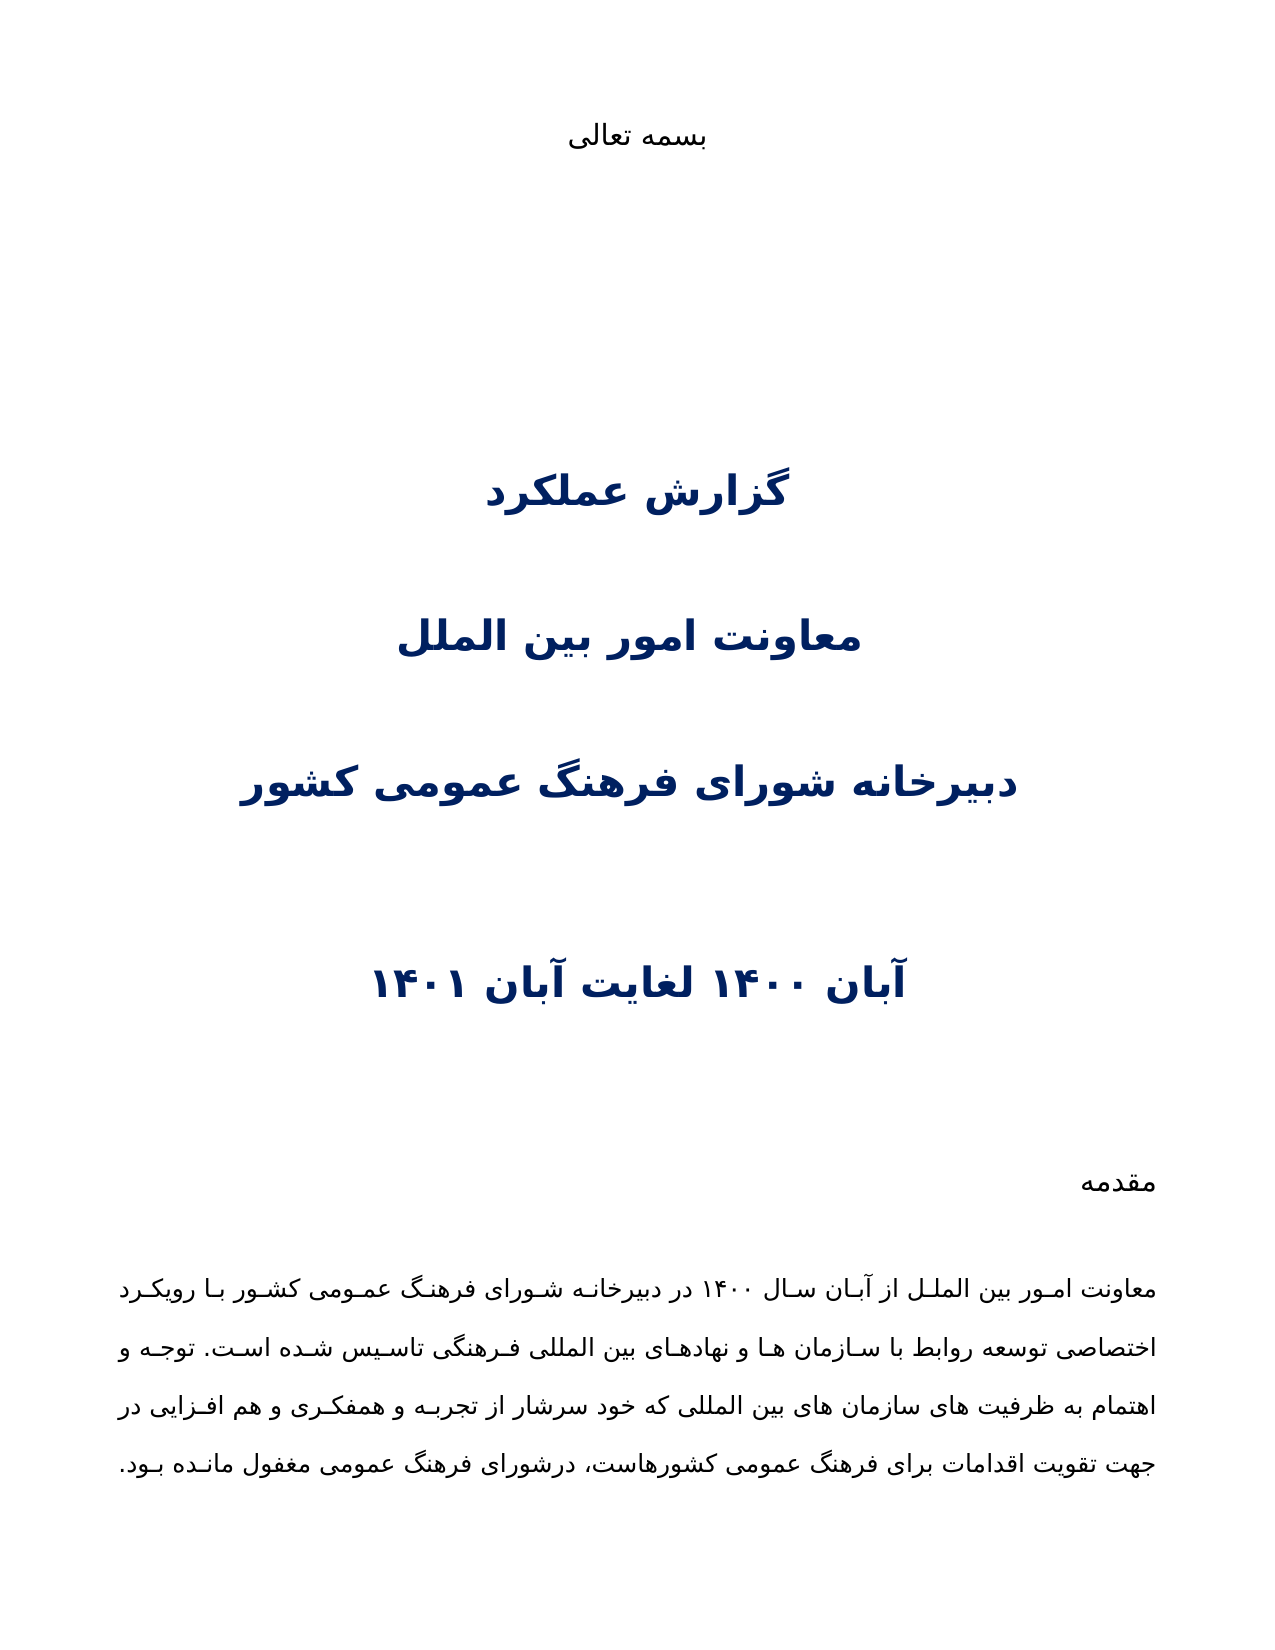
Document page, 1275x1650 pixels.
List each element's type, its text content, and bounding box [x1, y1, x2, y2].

text گزارش عملکرد معاونت امور بین الملل دبیرخانه شورای فرهنگ عمومی کشور [118, 466, 1157, 898]
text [118, 1274, 1157, 1478]
text آبان ۱۴۰۰ لغایت آبان ۱۴۰۱ [118, 959, 1157, 1007]
text بسمه تعالی [118, 118, 1157, 152]
text مقدمه [118, 1164, 1157, 1198]
